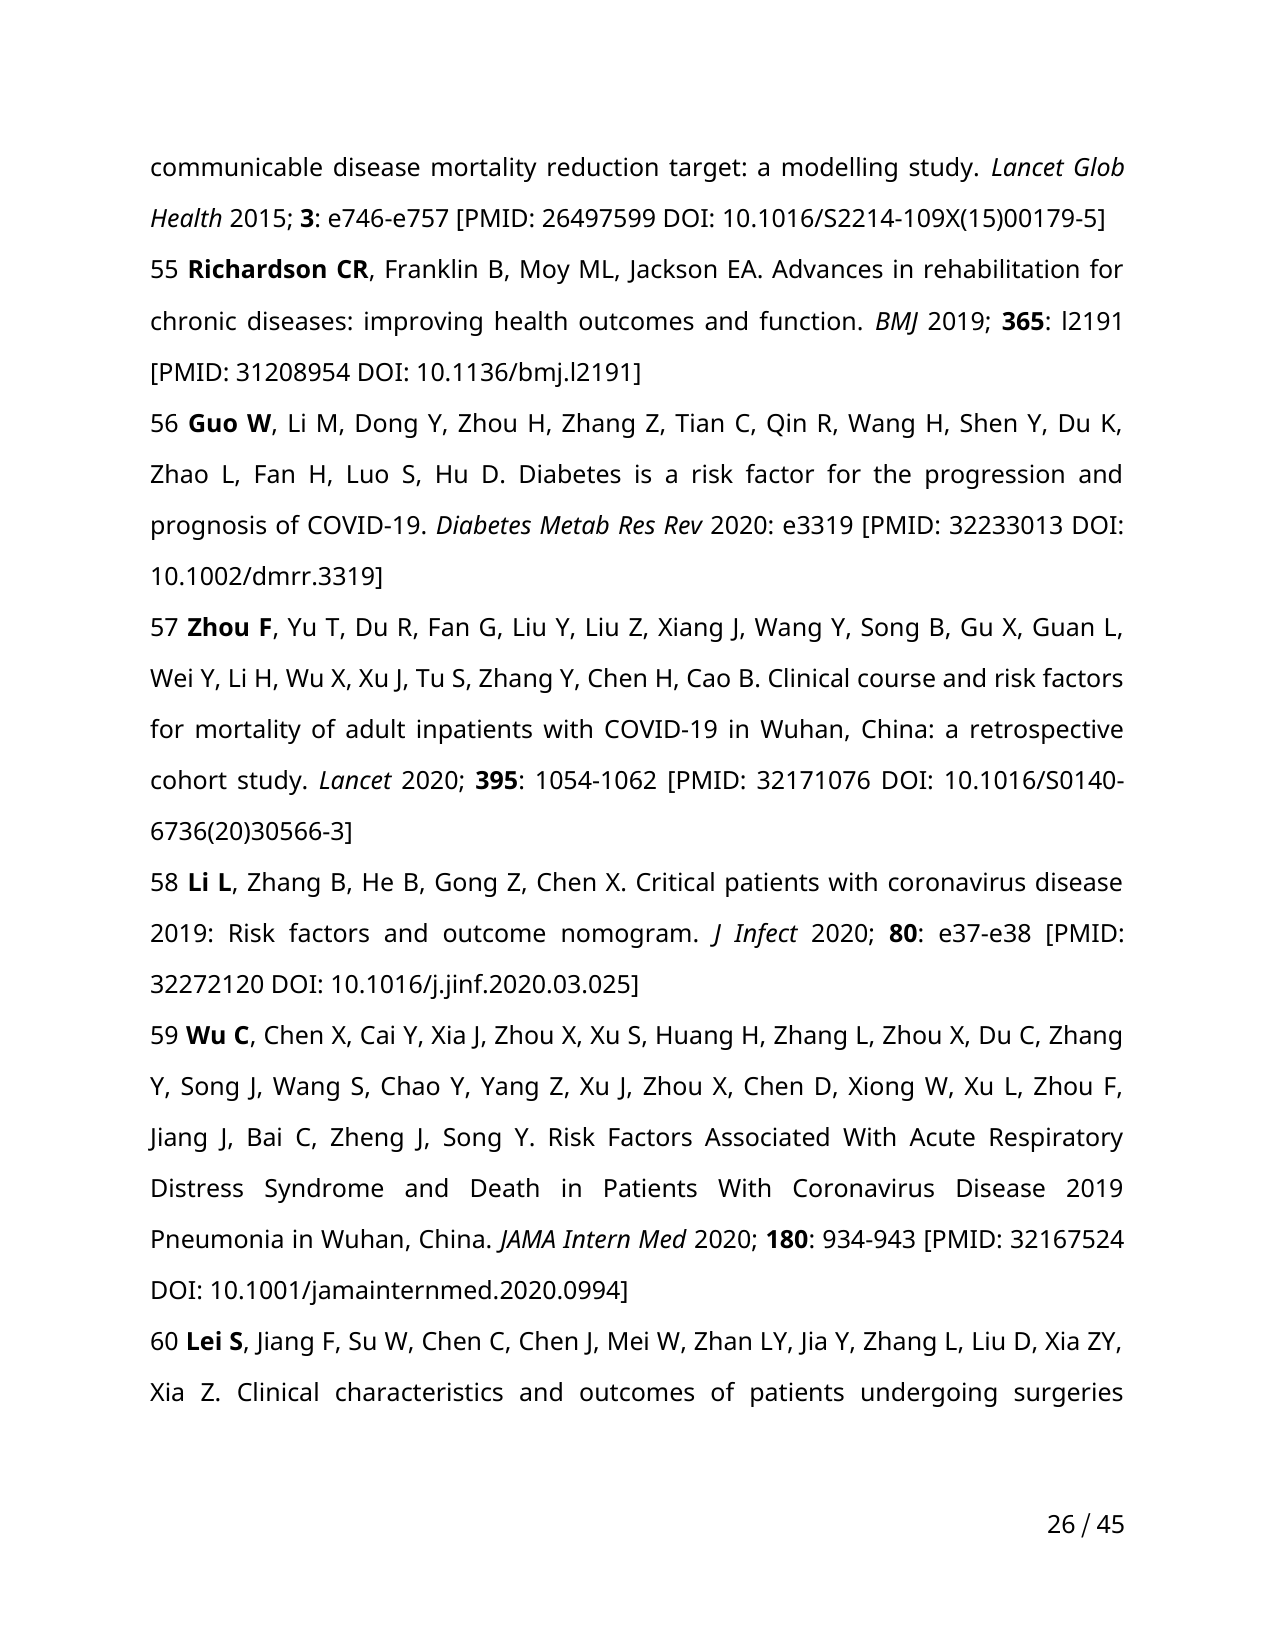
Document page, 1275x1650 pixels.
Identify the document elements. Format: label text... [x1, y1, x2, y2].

text 57 Zhou F, Yu T, Du R, Fan G, Liu Y, Liu Z, Xiang J, Wang Y, Song B, Gu X, Guan L, Wei Y, Li H, Wu X, Xu J, Tu S, Zhang Y, Chen H, Cao B. Clinical course and risk factors for mortality of adult inpatients with COVID-19 in Wuhan, China: a retrospective cohort study. Lancet 2020; 395: 1054-1062 [PMID: 32171076 DOI: 10.1016/S0140-6736(20)30566-3] [150, 609, 1125, 848]
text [150, 150, 1125, 235]
text 56 Guo W, Li M, Dong Y, Zhou H, Zhang Z, Tian C, Qin R, Wang H, Shen Y, Du K, Zhao L, Fan H, Luo S, Hu D. Diabetes is a risk factor for the progression and prognosis of COVID-19. Diabetes Metab Res Rev 2020: e3319 [PMID: 32233013 DOI: 10.1002/dmrr.3319] [150, 405, 1125, 592]
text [150, 1324, 1125, 1409]
text 58 Li L, Zhang B, He B, Gong Z, Chen X. Critical patients with coronavirus disease 2019: Risk factors and outcome nomogram. J Infect 2020; 80: e37-e38 [PMID: 32272120 DOI: 10.1016/j.jinf.2020.03.025] [150, 864, 1125, 1001]
text 55 Richardson CR, Franklin B, Moy ML, Jackson EA. Advances in rehabilitation for chronic diseases: improving health outcomes and function. BMJ 2019; 365: l2191 [PMID: 31208954 DOI: 10.1136/bmj.l2191] [150, 252, 1125, 388]
text 59 Wu C, Chen X, Cai Y, Xia J, Zhou X, Xu S, Huang H, Zhang L, Zhou X, Du C, Zhang Y, Song J, Wang S, Chao Y, Yang Z, Xu J, Zhou X, Chen D, Xiong W, Xu L, Zhou F, Jiang J, Bai C, Zheng J, Song Y. Risk Factors Associated With Acute Respiratory Distress Syndrome and Death in Patients With Coronavirus Disease 2019 Pneumonia in Wuhan, China. JAMA Intern Med 2020; 180: 934-943 [PMID: 32167524 DOI: 10.1001/jamainternmed.2020.0994] [150, 1018, 1125, 1307]
